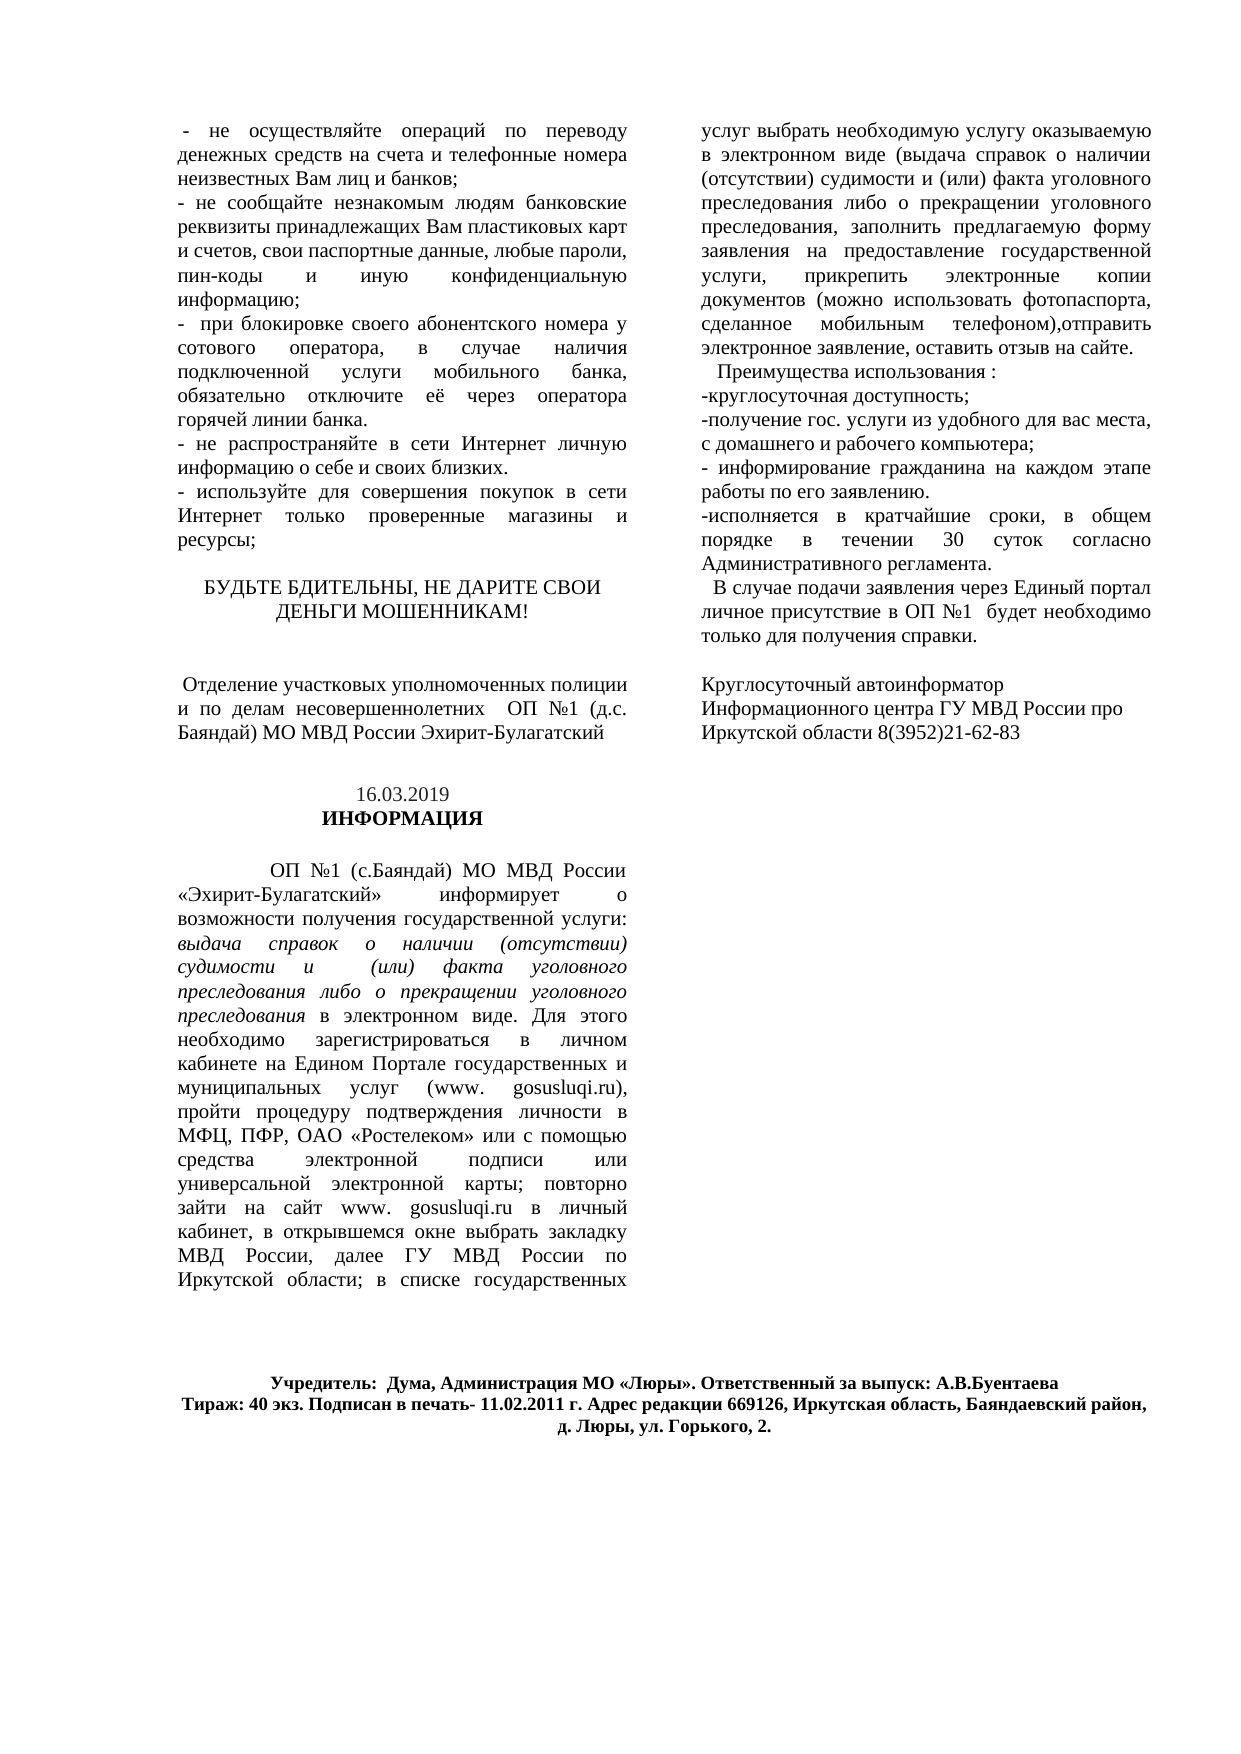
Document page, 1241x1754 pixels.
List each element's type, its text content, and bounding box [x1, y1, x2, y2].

text Преимущества использования : [701, 359, 1152, 383]
text ОП №1 (с.Баяндай) МО МВД России «Эхирит-Булагатский» информирует о возможности получения государственной услуги: выдача справок о наличии (отсутствии) судимости и (или) факта уголовного преследования либо о прекращении уголовного преследования в электронном виде. Для этого необходимо зарегистрироваться в личном кабинете на Едином Портале государственных и муниципальных услуг (www. gosusluqi.ru), пройти процедуру подтверждения личности в МФЦ, ПФР, ОАО «Ростелеком» или с помощью средства электронной подписи или универсальной электронной карты; повторно зайти на сайт www. gosusluqi.ru в личный кабинет, в открывшемся окне выбрать закладку МВД России, далее ГУ МВД России по Иркутской области; в списке государственных услуг выбрать необходимую услугу оказываемую в электронном виде (выдача справок о наличии (отсутствии) судимости и (или) факта уголовного преследования либо о прекращении уголовного преследования, заполнить предлагаемую форму заявления на предоставление государственной услуги, прикрепить электронные копии документов (можно использовать фотопаспорта, сделанное мобильным телефоном),отправить электронное заявление, оставить отзыв на сайте. [701, 118, 1152, 359]
text ОП №1 (с.Баяндай) МО МВД России «Эхирит-Булагатский» информирует о возможности получения государственной услуги: выдача справок о наличии (отсутствии) судимости и (или) факта уголовного преследования либо о прекращении уголовного преследования в электронном виде. Для этого необходимо зарегистрироваться в личном кабинете на Едином Портале государственных и муниципальных услуг (www. gosusluqi.ru), пройти процедуру подтверждения личности в МФЦ, ПФР, ОАО «Ростелеком» или с помощью средства электронной подписи или универсальной электронной карты; повторно зайти на сайт www. gosusluqi.ru в личный кабинет, в открывшемся окне выбрать закладку МВД России, далее ГУ МВД России по Иркутской области; в списке государственных услуг выбрать необходимую услугу оказываемую в электронном виде (выдача справок о наличии (отсутствии) судимости и (или) факта уголовного преследования либо о прекращении уголовного преследования, заполнить предлагаемую форму заявления на предоставление государственной услуги, прикрепить электронные копии документов (можно использовать фотопаспорта, сделанное мобильным телефоном),отправить электронное заявление, оставить отзыв на сайте. [177, 858, 627, 1291]
text -исполняется в кратчайшие сроки, в общем порядке в течении 30 суток согласно Административного регламента. [701, 503, 1152, 575]
text Учредитель: Дума, Администрация МО «Люры». Ответственный за выпуск: А.В.Буентаева [177, 1372, 1152, 1393]
text - не осуществляйте операций по переводу денежных средств на счета и телефонные номера неизвестных Вам лиц и банков; [177, 118, 627, 190]
text - не сообщайте незнакомым людям банковские реквизиты принадлежащих Вам пластиковых карт и счетов, свои паспортные данные, любые пароли, пин-коды и иную конфиденциальную информацию; [177, 190, 627, 311]
text Тираж: 40 экз. Подписан в печать- 11.02.2011 г. Адрес редакции 669126, Иркутская область, Баяндаевский район, [177, 1393, 1152, 1415]
text БУДЬТЕ БДИТЕЛЬНЫ, НЕ ДАРИТЕ СВОИ ДЕНЬГИ МОШЕННИКАМ! [177, 575, 627, 623]
text Отделение участковых уполномоченных полиции и по делам несовершеннолетних ОП №1 (д.с. Баяндай) МО МВД России Эхирит-Булагатский [177, 672, 627, 744]
text - при блокировке своего абонентского номера у сотового оператора, в случае наличия подключенной услуги мобильного банка, обязательно отключите её через оператора горячей линии банка. [177, 311, 627, 431]
text В случае подачи заявления через Единый портал личное присутствие в ОП №1 будет необходимо только для получения справки. [701, 575, 1152, 647]
text Круглосуточный автоинформатор Информационного центра ГУ МВД России про Иркутской области 8(3952)21-62-83 [701, 672, 1152, 744]
text д. Люры, ул. Горького, 2. [177, 1415, 1152, 1436]
text ИНФОРМАЦИЯ [177, 806, 627, 830]
text - используйте для совершения покупок в сети Интернет только проверенные магазины и ресурсы; [177, 479, 627, 551]
text -получение гос. услуги из удобного для вас места, с домашнего и рабочего компьютера; [701, 407, 1152, 455]
text -круглосуточная доступность; [701, 383, 1152, 407]
text 16.03.2019 [177, 782, 627, 806]
text - не распространяйте в сети Интернет личную информацию о себе и своих близких. [177, 431, 627, 479]
text - информирование гражданина на каждом этапе работы по его заявлению. [701, 455, 1152, 503]
